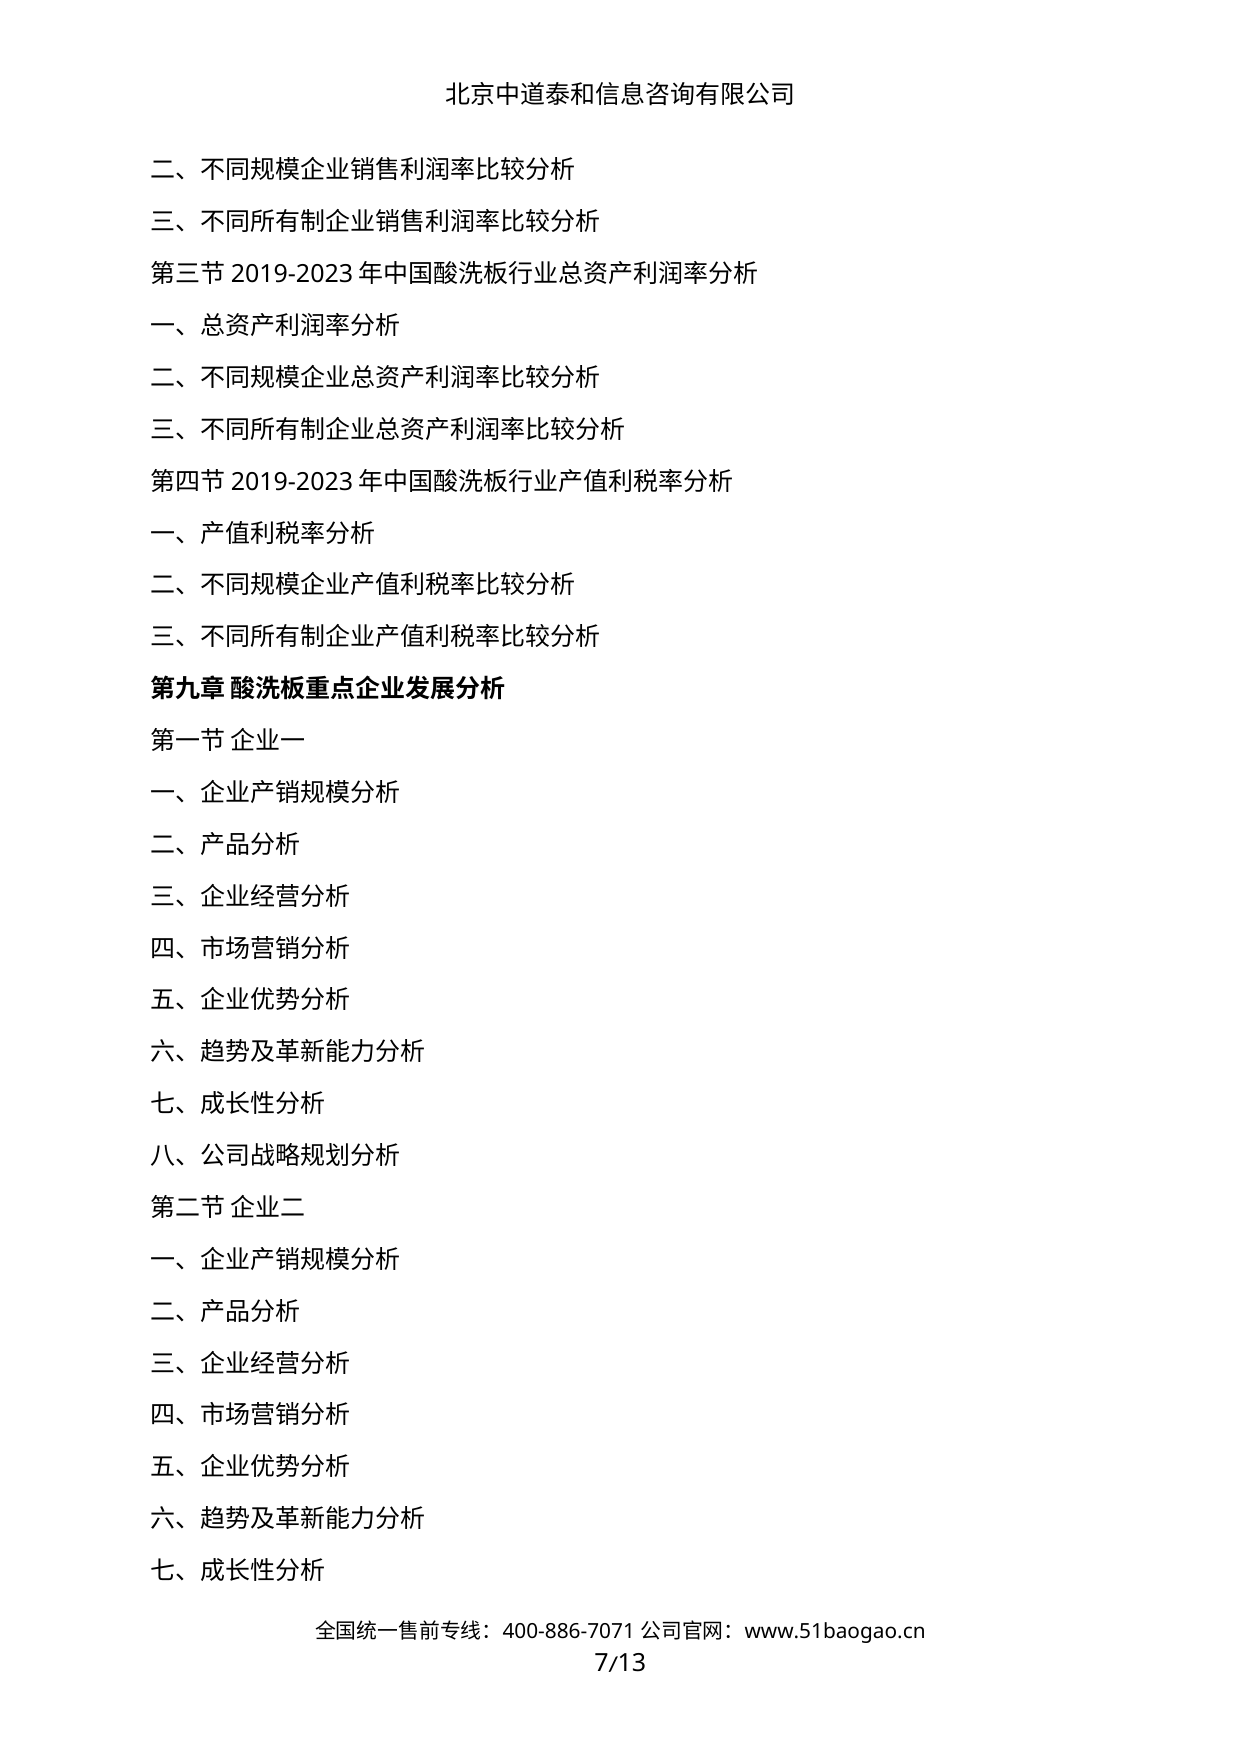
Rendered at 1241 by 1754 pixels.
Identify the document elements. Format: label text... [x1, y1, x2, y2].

text 一、产值利税率分析 [150, 513, 1090, 549]
text 六、趋势及革新能力分析 [150, 1499, 1090, 1535]
text 五、企业优势分析 [150, 1447, 1090, 1483]
text 六、趋势及革新能力分析 [150, 1032, 1090, 1068]
text 一、企业产销规模分析 [150, 772, 1090, 809]
text 第二节 企业二 [150, 1187, 1090, 1224]
text 三、企业经营分析 [150, 1343, 1090, 1379]
text 第一节 企业一 [150, 721, 1090, 757]
text 二、不同规模企业销售利润率比较分析 [150, 150, 1090, 186]
text 七、成长性分析 [150, 1551, 1090, 1587]
text 五、企业优势分析 [150, 980, 1090, 1016]
text 三、不同所有制企业产值利税率比较分析 [150, 617, 1090, 653]
text 四、市场营销分析 [150, 1395, 1090, 1431]
text 三、企业经营分析 [150, 876, 1090, 912]
text 一、总资产利润率分析 [150, 306, 1090, 342]
text 三、不同所有制企业销售利润率比较分析 [150, 202, 1090, 238]
text 二、不同规模企业总资产利润率比较分析 [150, 357, 1090, 394]
text 二、不同规模企业产值利税率比较分析 [150, 565, 1090, 601]
text 第四节 2019-2023年中国酸洗板行业产值利税率分析 [150, 461, 1090, 497]
text 四、市场营销分析 [150, 928, 1090, 964]
text 八、公司战略规划分析 [150, 1136, 1090, 1172]
text 七、成长性分析 [150, 1084, 1090, 1120]
text 第三节 2019-2023年中国酸洗板行业总资产利润率分析 [150, 254, 1090, 290]
text 二、产品分析 [150, 824, 1090, 861]
text 一、企业产销规模分析 [150, 1239, 1090, 1276]
text 二、产品分析 [150, 1291, 1090, 1327]
text 三、不同所有制企业总资产利润率比较分析 [150, 409, 1090, 446]
text 第九章 酸洗板重点企业发展分析 [150, 669, 1090, 705]
